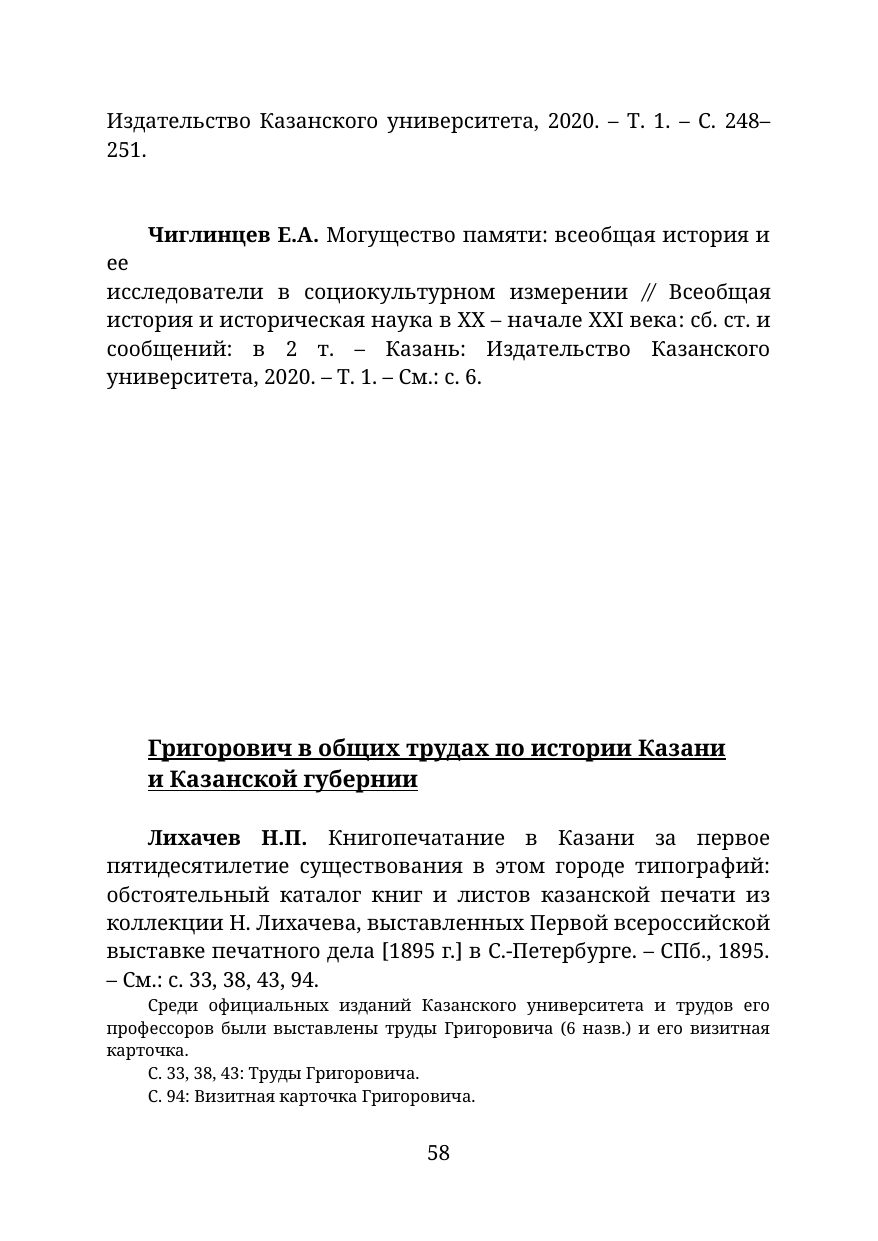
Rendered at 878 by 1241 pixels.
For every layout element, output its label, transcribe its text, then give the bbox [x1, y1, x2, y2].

text С. 94: Визитная карточка Григоровича. [106, 1084, 771, 1107]
text Лихачев Н.П. Книгопечатание в Казани за первое пятидесятилетие существования в этом городе типографий: обстоятельный каталог книг и листов казанской печати из коллекции Н. Лихачева, выставленных Первой всероссийской выставке печатного дела [1895 г.] в С.-Петербурге. – СПб., 1895. – См.: с. 33, 38, 43, 94. [106, 823, 771, 993]
text Чиглинцев Е.А. Могущество памяти: всеобщая история и ее [106, 220, 771, 277]
text Среди официальных изданий Казанского университета и трудов его профессоров были выставлены труды Григоровича (6 назв.) и его визитная карточка. [106, 993, 771, 1062]
text исследователи в социокультурном измерении // Всеобщая история и историческая наука в XX – начале XXI века: сб. ст. и сообщений: в 2 т. – Казань: Издательство Казанского университета, 2020. – Т. 1. – См.: с. 6. [106, 277, 771, 391]
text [106, 106, 771, 163]
text и Казанской губернии [106, 763, 771, 794]
text Григорович в общих трудах по истории Казани [106, 732, 771, 763]
text С. 33, 38, 43: Труды Григоровича. [106, 1062, 771, 1084]
